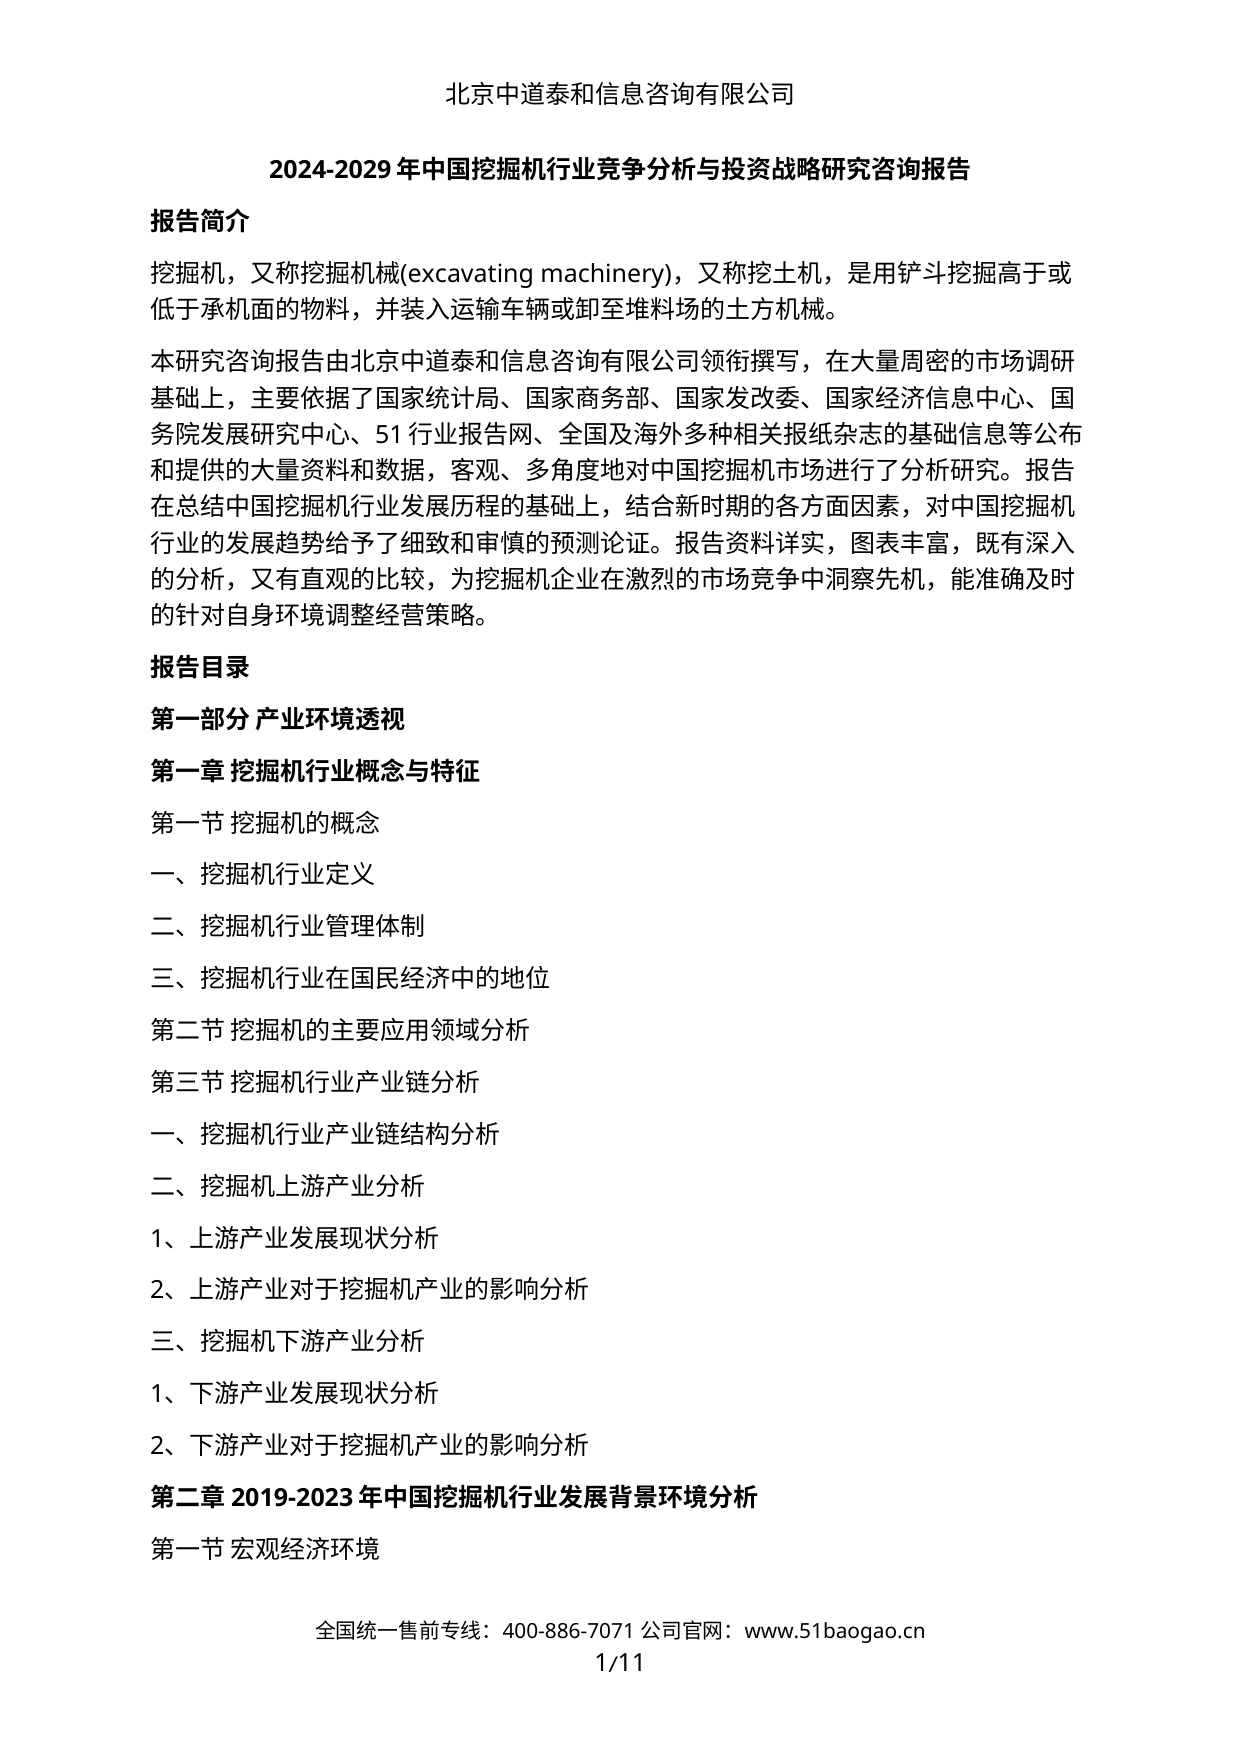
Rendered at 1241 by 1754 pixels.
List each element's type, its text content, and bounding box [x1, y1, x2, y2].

text 二、挖掘机上游产业分析 [150, 1166, 1090, 1202]
text 第二章 2019-2023年中国挖掘机行业发展背景环境分析 [150, 1477, 1090, 1514]
text 2、上游产业对于挖掘机产业的影响分析 [150, 1270, 1090, 1306]
text 一、挖掘机行业定义 [150, 855, 1090, 891]
text 报告目录 [150, 647, 1090, 684]
text 报告简介 [150, 202, 1090, 238]
text 三、挖掘机下游产业分析 [150, 1322, 1090, 1358]
text 第一节 挖掘机的概念 [150, 803, 1090, 839]
text 2、下游产业对于挖掘机产业的影响分析 [150, 1426, 1090, 1462]
text 1、上游产业发展现状分析 [150, 1218, 1090, 1254]
text 1、下游产业发展现状分析 [150, 1374, 1090, 1410]
text 本研究咨询报告由北京中道泰和信息咨询有限公司领衔撰写，在大量周密的市场调研基础上，主要依据了国家统计局、国家商务部、国家发改委、国家经济信息中心、国务院发展研究中心、51行业报告网、全国及海外多种相关报纸杂志的基础信息等公布和提供的大量资料和数据，客观、多角度地对中国挖掘机市场进行了分析研究。报告在总结中国挖掘机行业发展历程的基础上，结合新时期的各方面因素，对中国挖掘机行业的发展趋势给予了细致和审慎的预测论证。报告资料详实，图表丰富，既有深入的分析，又有直观的比较，为挖掘机企业在激烈的市场竞争中洞察先机，能准确及时的针对自身环境调整经营策略。 [150, 342, 1090, 632]
text 第一节 宏观经济环境 [150, 1529, 1090, 1566]
text 挖掘机，又称挖掘机械(excavating machinery)，又称挖土机，是用铲斗挖掘高于或低于承机面的物料，并装入运输车辆或卸至堆料场的土方机械。 [150, 254, 1090, 326]
text 2024-2029年中国挖掘机行业竞争分析与投资战略研究咨询报告 [150, 150, 1090, 186]
text 第一部分 产业环境透视 [150, 699, 1090, 736]
text 一、挖掘机行业产业链结构分析 [150, 1114, 1090, 1151]
text 三、挖掘机行业在国民经济中的地位 [150, 959, 1090, 995]
text 第三节 挖掘机行业产业链分析 [150, 1062, 1090, 1099]
text 第一章 挖掘机行业概念与特征 [150, 751, 1090, 787]
text 二、挖掘机行业管理体制 [150, 907, 1090, 943]
text 第二节 挖掘机的主要应用领域分析 [150, 1011, 1090, 1047]
